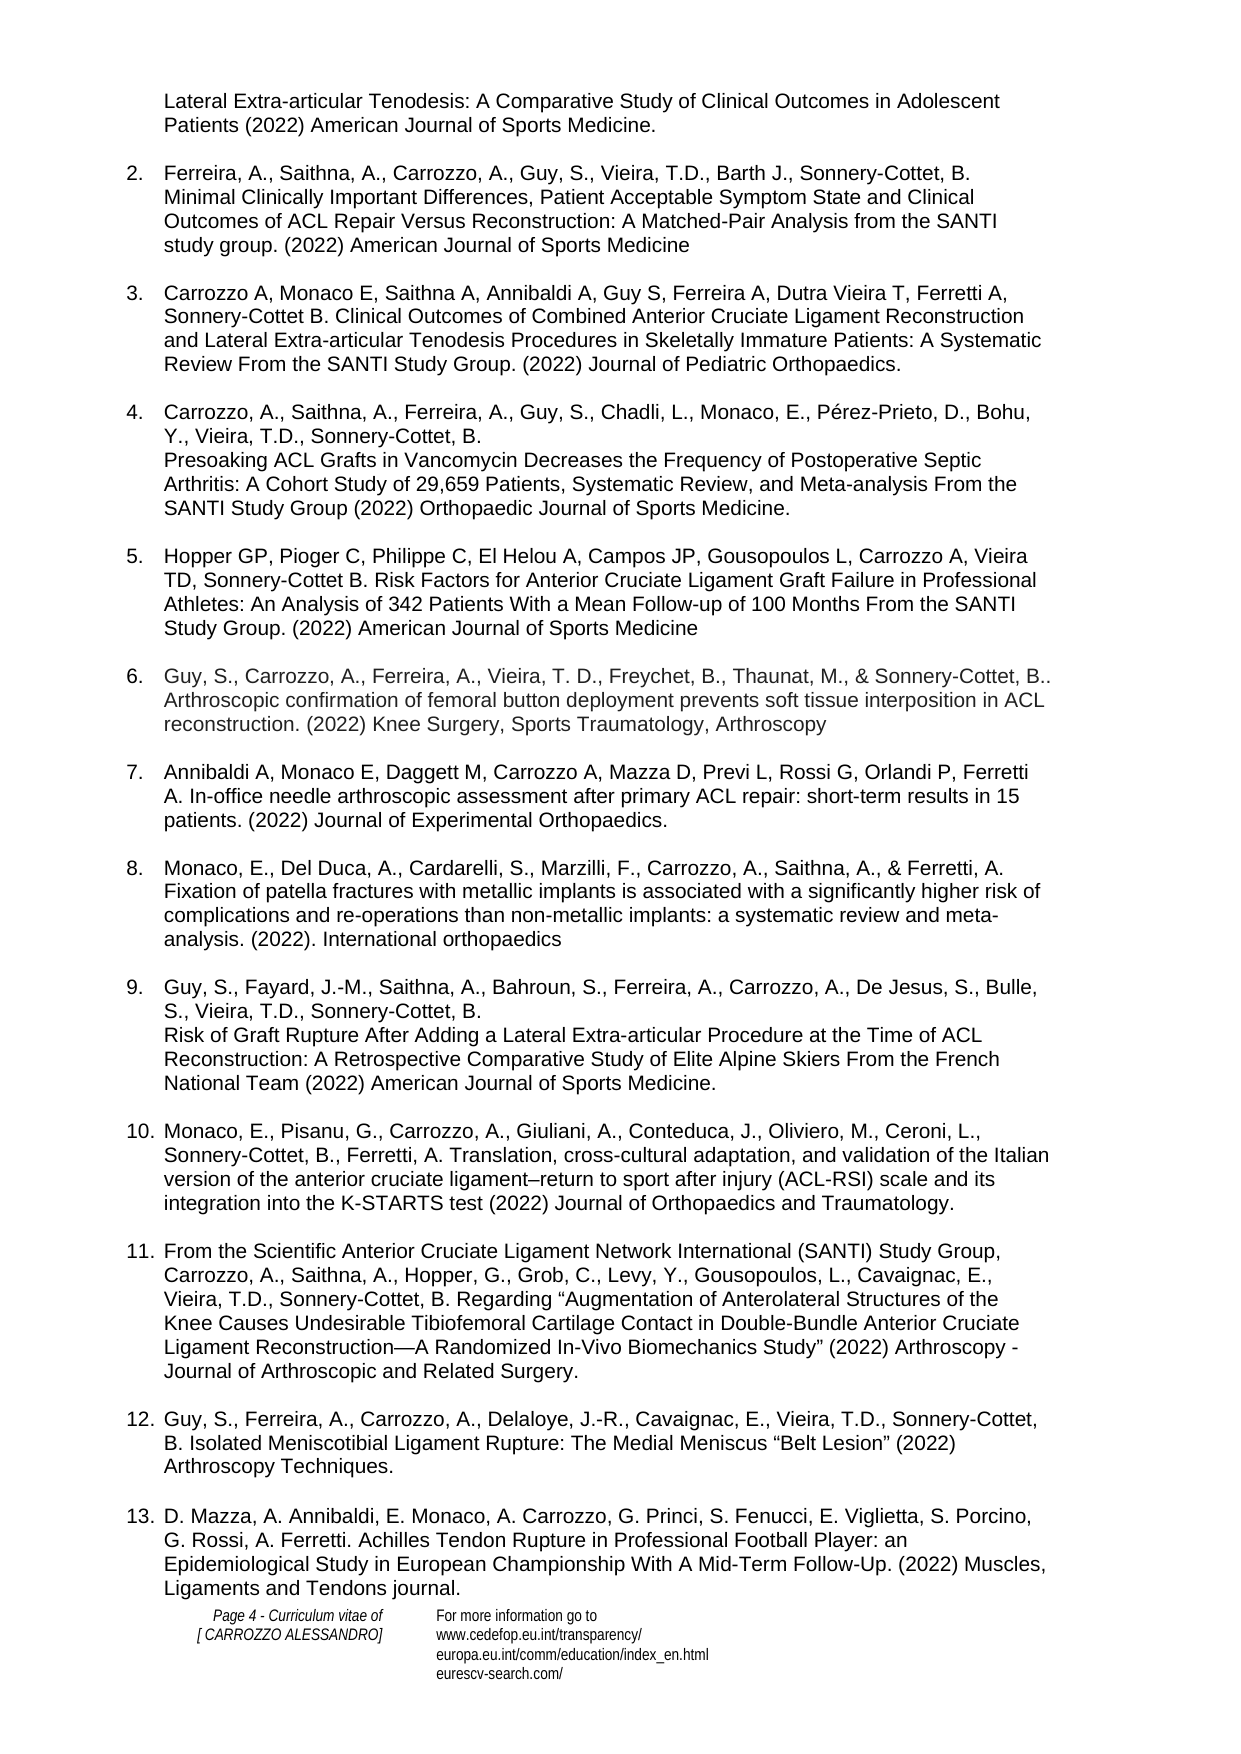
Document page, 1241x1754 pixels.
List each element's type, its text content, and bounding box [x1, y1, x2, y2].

list Guy, S., Fayard, J.-M., Saithna, A., Bahroun, S., Ferreira, A., Carrozzo, A., De Jesus, S., Bulle, S., Vieira, T.D., Sonnery-Cottet, B. [126, 975, 1053, 1023]
list From the Scientific Anterior Cruciate Ligament Network International (SANTI) Study Group, Carrozzo, A., Saithna, A., Hopper, G., Grob, C., Levy, Y., Gousopoulos, L., Cavaignac, E., Vieira, T.D., Sonnery-Cottet, B. Regarding “Augmentation of Anterolateral Structures of the Knee Causes Undesirable Tibiofemoral Cartilage Contact in Double-Bundle Anterior Cruciate Ligament Reconstruction—A Randomized In-Vivo Biomechanics Study” (2022) Arthroscopy - Journal of Arthroscopic and Related Surgery. [126, 1239, 1053, 1382]
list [126, 89, 1053, 137]
list Monaco, E., Del Duca, A., Cardarelli, S., Marzilli, F., Carrozzo, A., Saithna, A., & Ferretti, A. Fixation of patella fractures with metallic implants is associated with a significantly higher risk of complications and re-operations than non-metallic implants: a systematic review and meta-analysis. (2022). International orthopaedics [126, 855, 1053, 951]
list Carrozzo A, Monaco E, Saithna A, Annibaldi A, Guy S, Ferreira A, Dutra Vieira T, Ferretti A, Sonnery-Cottet B. Clinical Outcomes of Combined Anterior Cruciate Ligament Reconstruction and Lateral Extra-articular Tenodesis Procedures in Skeletally Immature Patients: A Systematic Review From the SANTI Study Group. (2022) Journal of Pediatric Orthopaedics. [126, 280, 1053, 376]
list Guy, S., Carrozzo, A., Ferreira, A., Vieira, T. D., Freychet, B., Thaunat, M., & Sonnery-Cottet, B.. Arthroscopic confirmation of femoral button deployment prevents soft tissue interposition in ACL reconstruction. (2022) Knee Surgery, Sports Traumatology, Arthroscopy [372, 664, 1053, 736]
list Carrozzo, A., Saithna, A., Ferreira, A., Guy, S., Chadli, L., Monaco, E., Pérez-Prieto, D., Bohu, Y., Vieira, T.D., Sonnery-Cottet, B. [126, 400, 1053, 448]
list D. Mazza, A. Annibaldi, E. Monaco, A. Carrozzo, G. Princi, S. Fenucci, E. Viglietta, S. Porcino, G. Rossi, A. Ferretti. Achilles Tendon Rupture in Professional Football Player: an Epidemiological Study in European Championship With A Mid-Term Follow-Up. (2022) Muscles, Ligaments and Tendons journal. [126, 1504, 1053, 1600]
list Ferreira, A., Saithna, A., Carrozzo, A., Guy, S., Vieira, T.D., Barth J., Sonnery-Cottet, B. [126, 161, 1053, 184]
list Guy, S., Ferreira, A., Carrozzo, A., Delaloye, J.-R., Cavaignac, E., Vieira, T.D., Sonnery-Cottet, B. Isolated Meniscotibial Ligament Rupture: The Medial Meniscus “Belt Lesion” (2022) Arthroscopy Techniques. [126, 1406, 1053, 1480]
text Minimal Clinically Important Differences, Patient Acceptable Symptom State and Clinical Outcomes of ACL Repair Versus Reconstruction: A Matched-Pair Analysis from the SANTI study group. (2022) American Journal of Sports Medicine [164, 184, 1053, 256]
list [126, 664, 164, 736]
list Hopper GP, Pioger C, Philippe C, El Helou A, Campos JP, Gousopoulos L, Carrozzo A, Vieira TD, Sonnery-Cottet B. Risk Factors for Anterior Cruciate Ligament Graft Failure in Professional Athletes: An Analysis of 342 Patients With a Mean Follow-up of 100 Months From the SANTI Study Group. (2022) American Journal of Sports Medicine [126, 544, 1053, 640]
list Annibaldi A, Monaco E, Daggett M, Carrozzo A, Mazza D, Previ L, Rossi G, Orlandi P, Ferretti A. In-office needle arthroscopic assessment after primary ACL repair: short-term results in 15 patients. (2022) Journal of Experimental Orthopaedics. [126, 759, 1053, 831]
text Presoaking ACL Grafts in Vancomycin Decreases the Frequency of Postoperative Septic Arthritis: A Cohort Study of 29,659 Patients, Systematic Review, and Meta-analysis From the SANTI Study Group (2022) Orthopaedic Journal of Sports Medicine. [164, 448, 1053, 520]
list Monaco, E., Pisanu, G., Carrozzo, A., Giuliani, A., Conteduca, J., Oliviero, M., Ceroni, L., Sonnery-Cottet, B., Ferretti, A. Translation, cross-cultural adaptation, and validation of the Italian version of the anterior cruciate ligament–return to sport after injury (ACL-RSI) scale and its integration into the K-STARTS test (2022) Journal of Orthopaedics and Traumatology. [126, 1119, 1053, 1215]
text Risk of Graft Rupture After Adding a Lateral Extra-articular Procedure at the Time of ACL Reconstruction: A Retrospective Comparative Study of Elite Alpine Skiers From the French National Team (2022) American Journal of Sports Medicine. [164, 1023, 1053, 1095]
